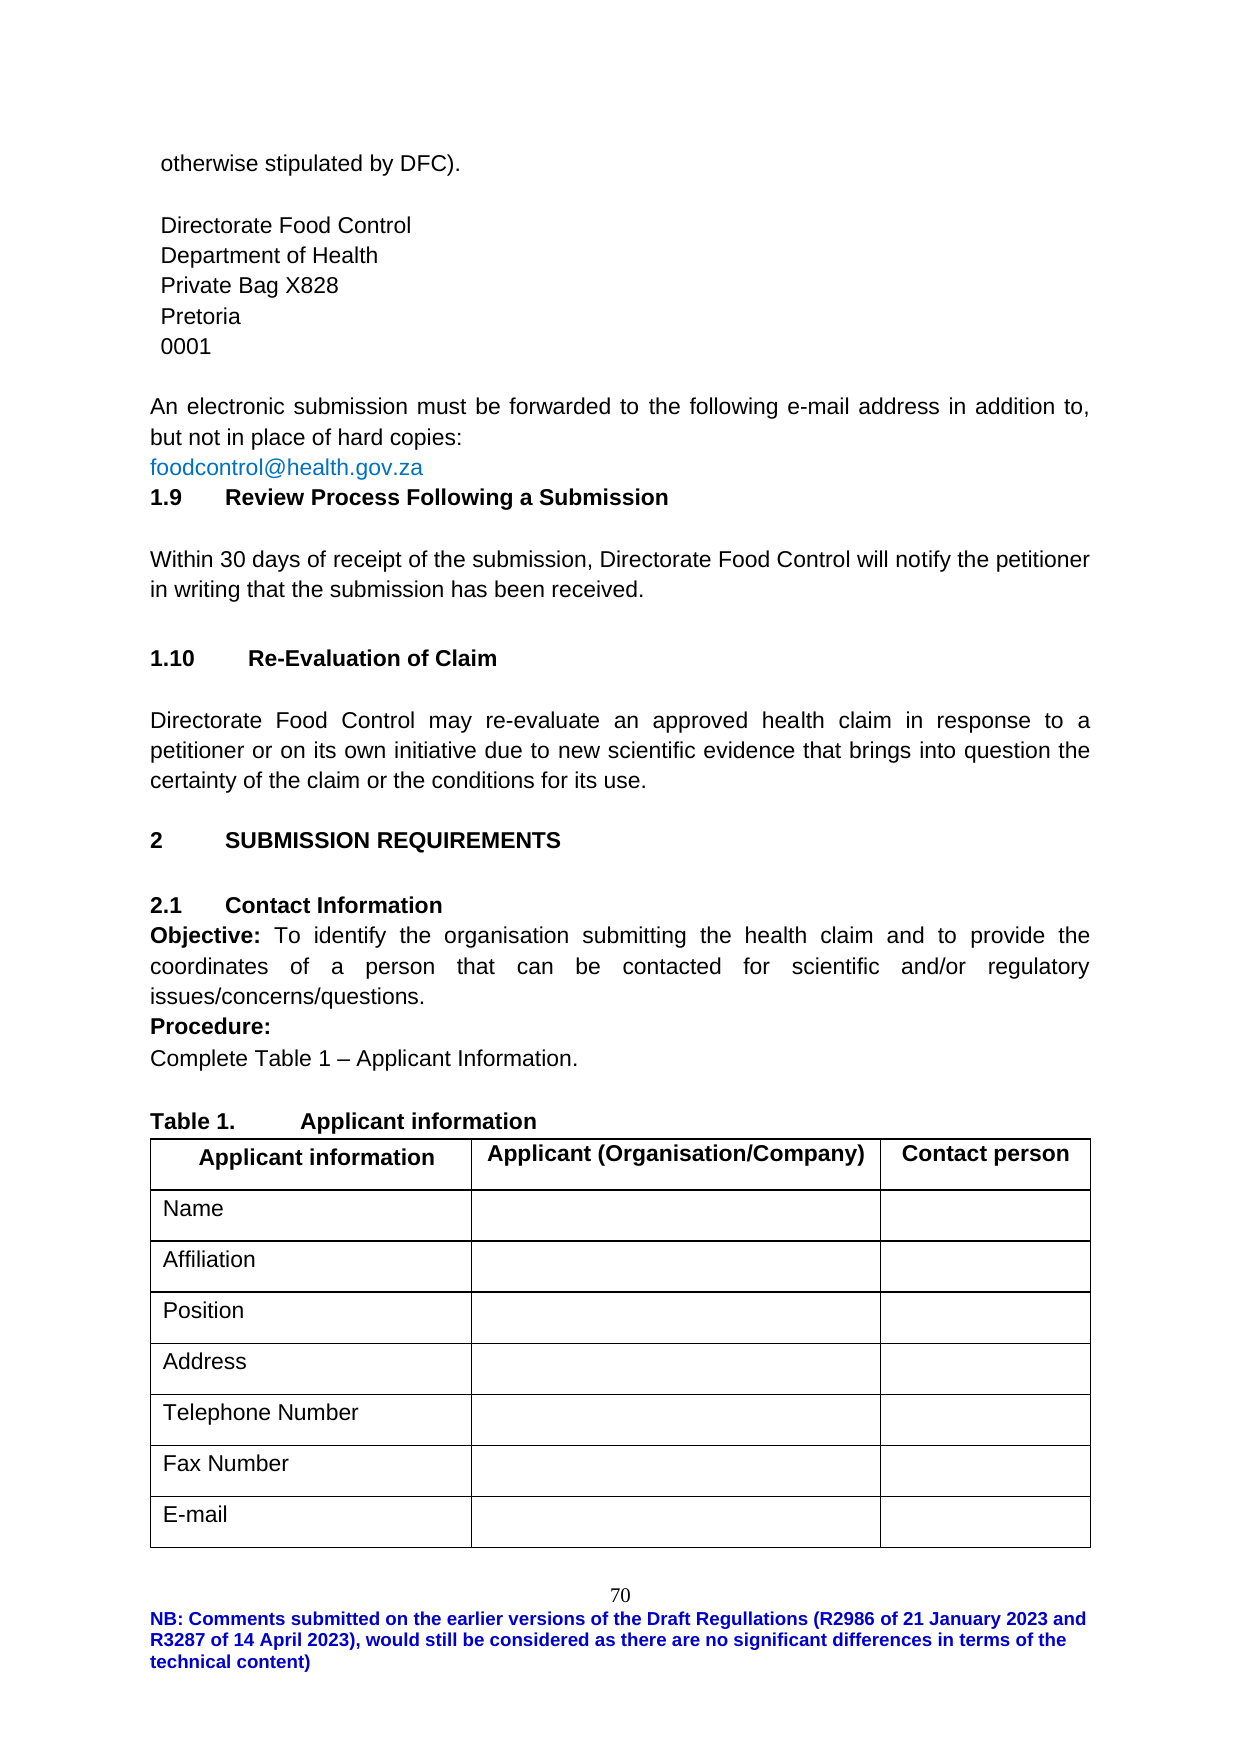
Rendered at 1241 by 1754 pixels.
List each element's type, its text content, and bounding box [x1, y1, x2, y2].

text Private Bag X828 [160, 272, 1090, 299]
table_cell [472, 1497, 880, 1547]
text Procedure: [150, 1013, 1090, 1039]
table_cell Affiliation [151, 1242, 471, 1291]
table_cell Telephone Number [151, 1395, 471, 1445]
table_cell [881, 1191, 1090, 1240]
table_cell [472, 1395, 880, 1445]
text Pretoria [160, 303, 1090, 329]
text 2.1 Contact Information [150, 892, 1090, 918]
text Within 30 days of receipt of the submission, Directorate Food Control will notify the petitioner in writing that the submission has been received. [150, 546, 1090, 602]
table_cell [472, 1293, 880, 1343]
table_cell [881, 1497, 1090, 1547]
table_cell [472, 1191, 880, 1240]
table_cell [472, 1242, 880, 1291]
table_cell E-mail [151, 1497, 471, 1547]
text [160, 150, 1090, 176]
table_cell [881, 1242, 1090, 1291]
text An electronic submission must be forwarded to the following e-mail address in addition to, but not in place of hard copies: [150, 393, 1090, 450]
text 0001 [160, 333, 1090, 359]
table_cell Fax Number [151, 1446, 471, 1496]
text Directorate Food Control [160, 212, 1090, 238]
text Directorate Food Control may re-evaluate an approved health claim in response to a petitioner or on its own initiative due to new scientific evidence that brings into question the certainty of the claim or the conditions for its use. [150, 707, 1090, 793]
text Complete Table 1 – Applicant Information. [150, 1045, 1090, 1071]
table_cell Name [151, 1191, 471, 1240]
table_cell [472, 1344, 880, 1394]
table_cell [881, 1344, 1090, 1394]
text Objective: To identify the organisation submitting the health claim and to provide the coordinates of a person that can be contacted for scientific and/or regulatory issues/concerns/questions. [150, 922, 1090, 1009]
list SUBMISSION REQUIREMENTS [150, 827, 1090, 854]
list Review Process Following a Submission [150, 484, 1090, 510]
table_cell [472, 1446, 880, 1496]
table_cell Position [151, 1293, 471, 1343]
text Department of Health [160, 242, 1090, 269]
table_cell [881, 1395, 1090, 1445]
table_header Applicant (Organisation/Company) [472, 1140, 880, 1189]
text foodcontrol@health.gov.za [150, 454, 1090, 480]
table_cell [881, 1293, 1090, 1343]
table_cell Address [151, 1344, 471, 1394]
table_cell [881, 1446, 1090, 1496]
table_header Applicant information [151, 1140, 471, 1189]
table_header Contact person [881, 1140, 1090, 1189]
text Table 1. Applicant information [150, 1108, 1090, 1134]
list Re-Evaluation of Claim [150, 645, 1090, 671]
